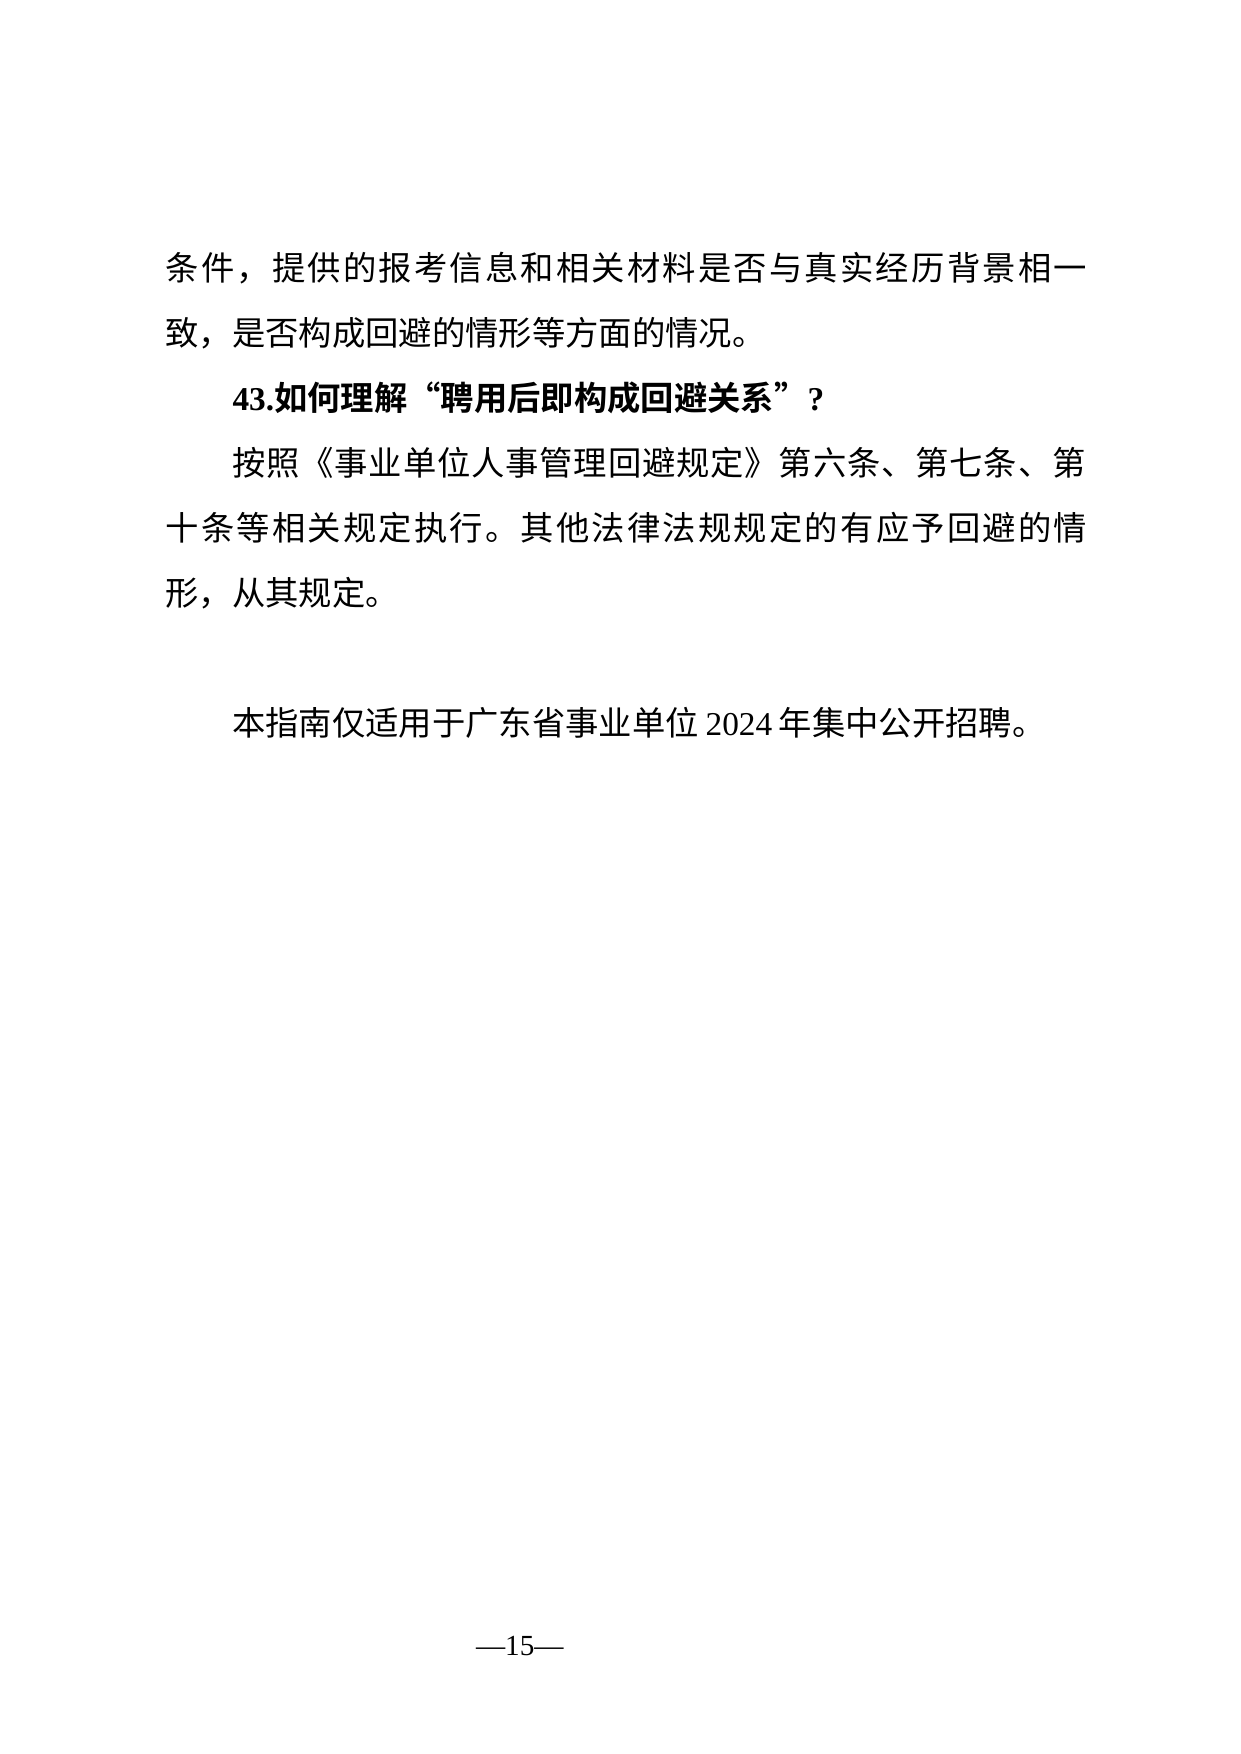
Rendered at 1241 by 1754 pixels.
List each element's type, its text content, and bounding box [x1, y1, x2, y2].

list 按照《事业单位人事管理回避规定》第六条、第七条、第十条等相关规定执行。其他法律法规规定的有应予回避的情形，从其规定。 [165, 428, 1087, 623]
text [165, 233, 1087, 363]
list 43.如何理解“聘用后即构成回避关系”? [165, 363, 1087, 428]
list 本指南仅适用于广东省事业单位2024年集中公开招聘。 [165, 688, 1087, 753]
